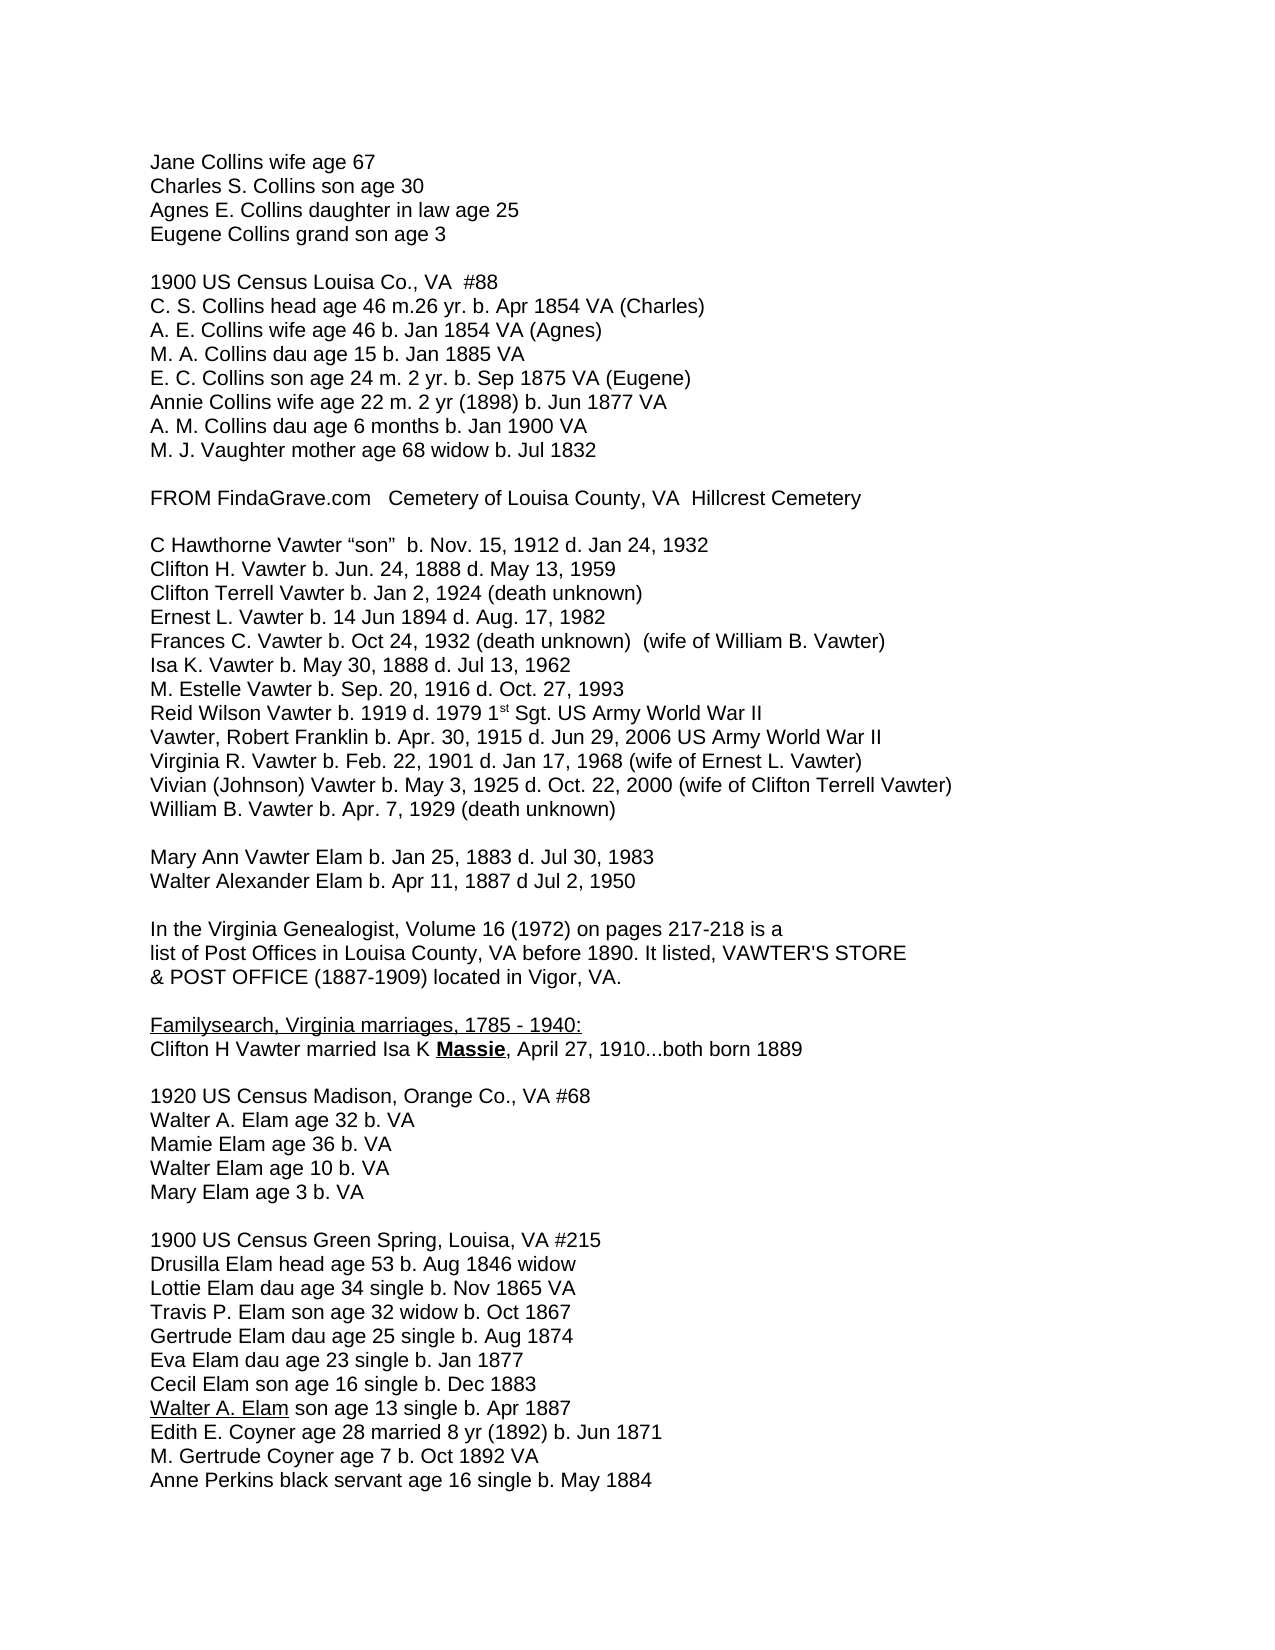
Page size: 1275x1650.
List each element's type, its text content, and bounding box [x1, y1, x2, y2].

text Travis P. Elam son age 32 widow b. Oct 1867 [150, 1300, 1125, 1324]
text & POST OFFICE (1887-1909) located in Vigor, VA. [150, 964, 1125, 988]
text Eva Elam dau age 23 single b. Jan 1877 [150, 1348, 1125, 1372]
text Familysearch, Virginia marriages, 1785 - 1940: [150, 1012, 1125, 1036]
text Eugene Collins grand son age 3 [150, 222, 1125, 246]
text C. S. Collins head age 46 m.26 yr. b. Apr 1854 VA (Charles) [150, 294, 1125, 318]
text Mary Ann Vawter Elam b. Jan 25, 1883 d. Jul 30, 1983 [150, 845, 1125, 869]
text M. Gertrude Coyner age 7 b. Oct 1892 VA [150, 1444, 1125, 1468]
text FROM FindaGrave.com Cemetery of Louisa County, VA Hillcrest Cemetery [150, 485, 1125, 509]
text 1900 US Census Green Spring, Louisa, VA #215 [150, 1228, 1125, 1252]
text In the Virginia Genealogist, Volume 16 (1972) on pages 217-218 is a [150, 917, 1125, 941]
text Mamie Elam age 36 b. VA [150, 1132, 1125, 1156]
text Walter Elam age 10 b. VA [150, 1156, 1125, 1180]
text Annie Collins wife age 22 m. 2 yr (1898) b. Jun 1877 VA [150, 389, 1125, 413]
text Walter Alexander Elam b. Apr 11, 1887 d Jul 2, 1950 [150, 869, 1125, 893]
text William B. Vawter b. Apr. 7, 1929 (death unknown) [150, 797, 1125, 821]
text Isa K. Vawter b. May 30, 1888 d. Jul 13, 1962 [150, 653, 1125, 677]
text Edith E. Coyner age 28 married 8 yr (1892) b. Jun 1871 [150, 1420, 1125, 1444]
text Anne Perkins black servant age 16 single b. May 1884 [150, 1468, 1125, 1492]
text Gertrude Elam dau age 25 single b. Aug 1874 [150, 1324, 1125, 1348]
text Walter A. Elam son age 13 single b. Apr 1887 [150, 1396, 1125, 1420]
text Lottie Elam dau age 34 single b. Nov 1865 VA [150, 1276, 1125, 1300]
text Charles S. Collins son age 30 [150, 174, 1125, 198]
text Reid Wilson Vawter b. 1919 d. 1979 1st Sgt. US Army World War II [150, 701, 1125, 725]
text A. M. Collins dau age 6 months b. Jan 1900 VA [150, 413, 1125, 437]
text 1920 US Census Madison, Orange Co., VA #68 [150, 1084, 1125, 1108]
text Mary Elam age 3 b. VA [150, 1180, 1125, 1204]
text Frances C. Vawter b. Oct 24, 1932 (death unknown) (wife of William B. Vawter) [150, 629, 1125, 653]
text Drusilla Elam head age 53 b. Aug 1846 widow [150, 1252, 1125, 1276]
text list of Post Offices in Louisa County, VA before 1890. It listed, VAWTER'S STORE [150, 941, 1125, 964]
text 1900 US Census Louisa Co., VA #88 [150, 270, 1125, 294]
text M. A. Collins dau age 15 b. Jan 1885 VA [150, 342, 1125, 366]
text Clifton Terrell Vawter b. Jan 2, 1924 (death unknown) [150, 581, 1125, 605]
text Clifton H Vawter married Isa K Massie, April 27, 1910...both born 1889 [150, 1036, 1125, 1060]
text Cecil Elam son age 16 single b. Dec 1883 [150, 1372, 1125, 1396]
text Jane Collins wife age 67 [150, 150, 1125, 174]
text Vivian (Johnson) Vawter b. May 3, 1925 d. Oct. 22, 2000 (wife of Clifton Terrell Vawter) [150, 773, 1125, 797]
text Walter A. Elam age 32 b. VA [150, 1108, 1125, 1132]
text M. J. Vaughter mother age 68 widow b. Jul 1832 [150, 437, 1125, 461]
text Ernest L. Vawter b. 14 Jun 1894 d. Aug. 17, 1982 [150, 605, 1125, 629]
text Virginia R. Vawter b. Feb. 22, 1901 d. Jan 17, 1968 (wife of Ernest L. Vawter) [150, 749, 1125, 773]
text A. E. Collins wife age 46 b. Jan 1854 VA (Agnes) [150, 318, 1125, 342]
text Clifton H. Vawter b. Jun. 24, 1888 d. May 13, 1959 [150, 557, 1125, 581]
text Agnes E. Collins daughter in law age 25 [150, 198, 1125, 222]
text E. C. Collins son age 24 m. 2 yr. b. Sep 1875 VA (Eugene) [150, 366, 1125, 389]
text M. Estelle Vawter b. Sep. 20, 1916 d. Oct. 27, 1993 [150, 677, 1125, 701]
text Vawter, Robert Franklin b. Apr. 30, 1915 d. Jun 29, 2006 US Army World War II [150, 725, 1125, 749]
text C Hawthorne Vawter “son” b. Nov. 15, 1912 d. Jan 24, 1932 [150, 533, 1125, 557]
